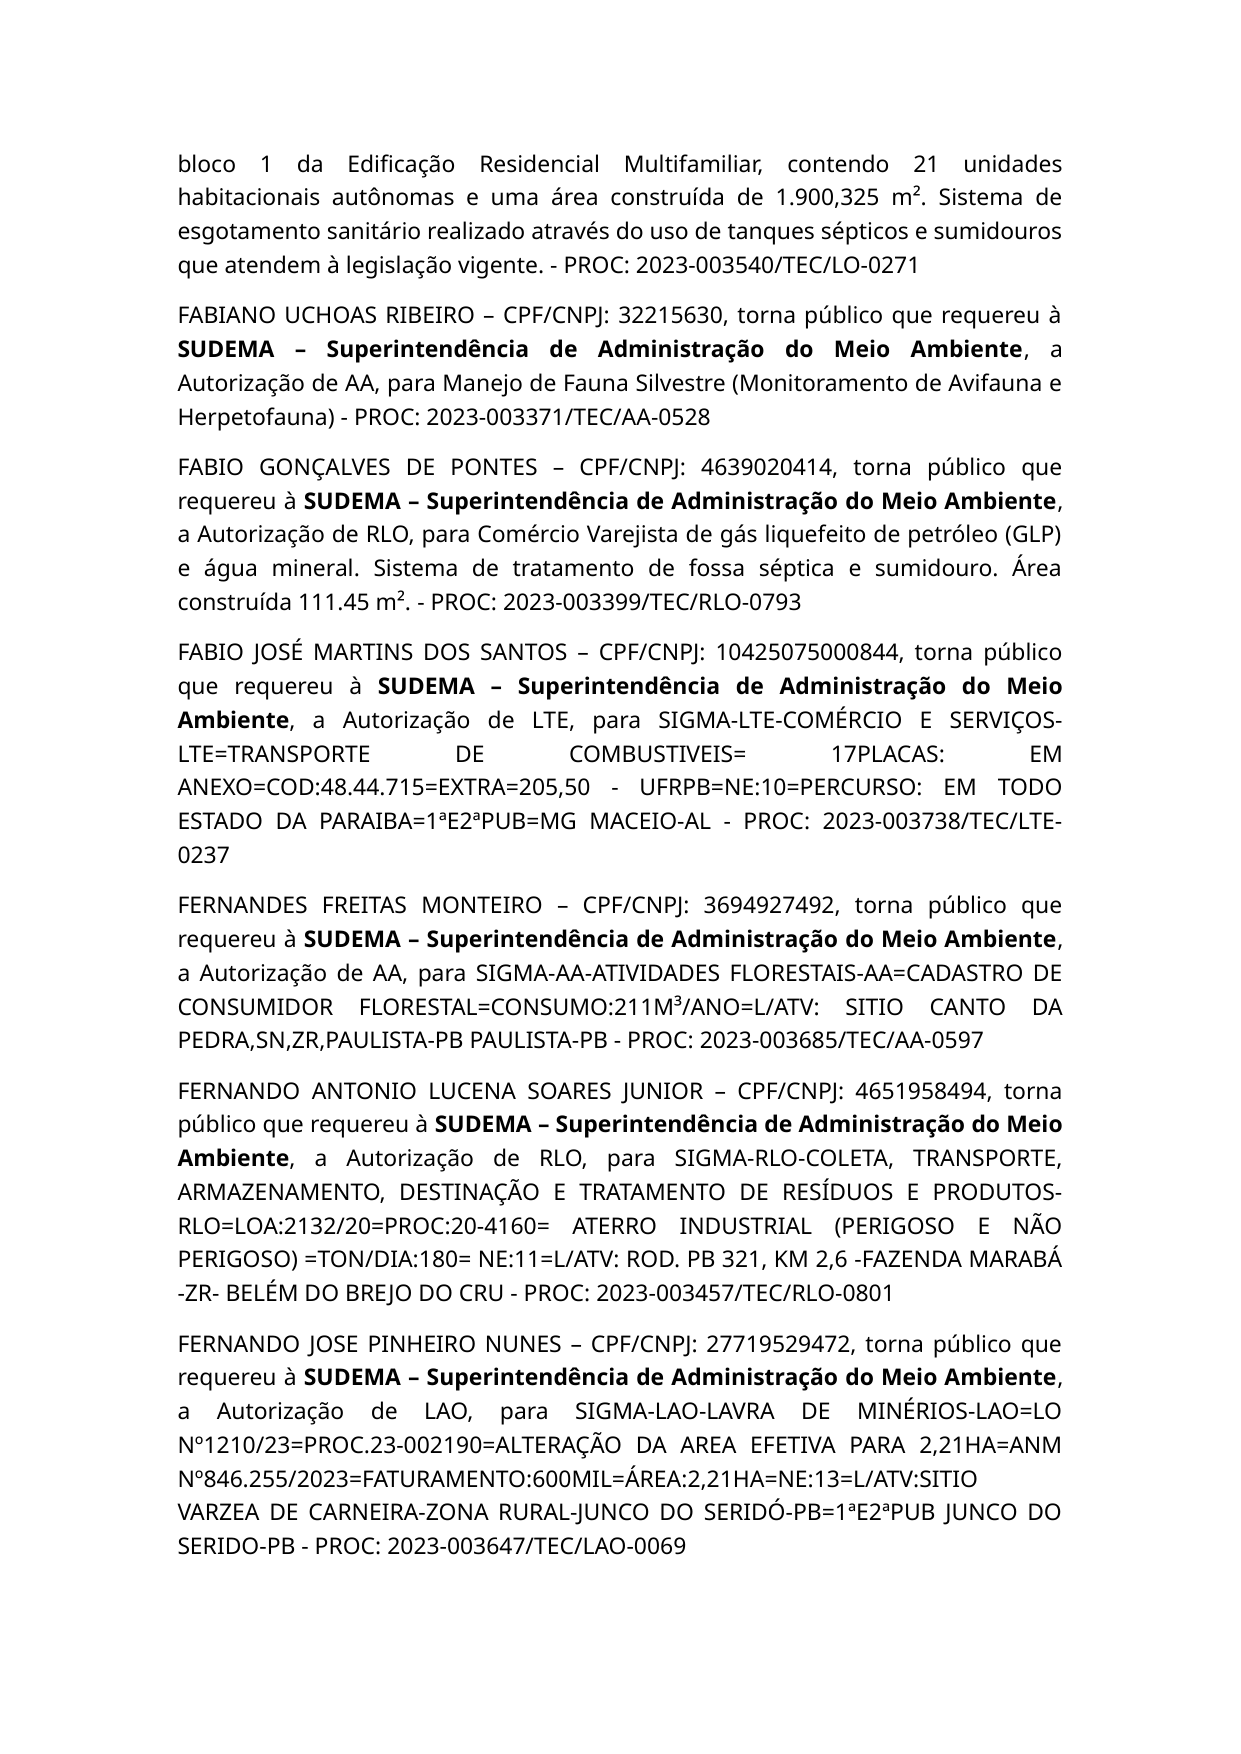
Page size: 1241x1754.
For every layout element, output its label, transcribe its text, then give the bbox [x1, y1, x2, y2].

text FABIANO UCHOAS RIBEIRO – CPF/CNPJ: 32215630, torna público que requereu à SUDEMA – Superintendência de Administração do Meio Ambiente, a Autorização de AA, para Manejo de Fauna Silvestre (Monitoramento de Avifauna e Herpetofauna) - PROC: 2023-003371/TEC/AA-0528 [177, 299, 1063, 432]
text FERNANDES FREITAS MONTEIRO – CPF/CNPJ: 3694927492, torna público que requereu à SUDEMA – Superintendência de Administração do Meio Ambiente, a Autorização de AA, para SIGMA-AA-ATIVIDADES FLORESTAIS-AA=CADASTRO DE CONSUMIDOR FLORESTAL=CONSUMO:211M³/ANO=L/ATV: SITIO CANTO DA PEDRA,SN,ZR,PAULISTA-PB PAULISTA-PB - PROC: 2023-003685/TEC/AA-0597 [177, 889, 1063, 1056]
text FERNANDO JOSE PINHEIRO NUNES – CPF/CNPJ: 27719529472, torna público que requereu à SUDEMA – Superintendência de Administração do Meio Ambiente, a Autorização de LAO, para SIGMA-LAO-LAVRA DE MINÉRIOS-LAO=LO Nº1210/23=PROC.23-002190=ALTERAÇÃO DA AREA EFETIVA PARA 2,21HA=ANM Nº846.255/2023=FATURAMENTO:600MIL=ÁREA:2,21HA=NE:13=L/ATV:SITIO VARZEA DE CARNEIRA-ZONA RURAL-JUNCO DO SERIDÓ-PB=1ªE2ªPUB JUNCO DO SERIDO-PB - PROC: 2023-003647/TEC/LAO-0069 [177, 1328, 1063, 1561]
text FERNANDO ANTONIO LUCENA SOARES JUNIOR – CPF/CNPJ: 4651958494, torna público que requereu à SUDEMA – Superintendência de Administração do Meio Ambiente, a Autorização de RLO, para SIGMA-RLO-COLETA, TRANSPORTE, ARMAZENAMENTO, DESTINAÇÃO E TRATAMENTO DE RESÍDUOS E PRODUTOS-RLO=LOA:2132/20=PROC:20-4160= ATERRO INDUSTRIAL (PERIGOSO E NÃO PERIGOSO) =TON/DIA:180= NE:11=L/ATV: ROD. PB 321, KM 2,6 -FAZENDA MARABÁ -ZR- BELÉM DO BREJO DO CRU - PROC: 2023-003457/TEC/RLO-0801 [177, 1075, 1063, 1308]
text FABIO GONÇALVES DE PONTES – CPF/CNPJ: 4639020414, torna público que requereu à SUDEMA – Superintendência de Administração do Meio Ambiente, a Autorização de RLO, para Comércio Varejista de gás liquefeito de petróleo (GLP) e água mineral. Sistema de tratamento de fossa séptica e sumidouro. Área construída 111.45 m². - PROC: 2023-003399/TEC/RLO-0793 [177, 451, 1063, 617]
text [177, 148, 1063, 280]
text FABIO JOSÉ MARTINS DOS SANTOS – CPF/CNPJ: 10425075000844, torna público que requereu à SUDEMA – Superintendência de Administração do Meio Ambiente, a Autorização de LTE, para SIGMA-LTE-COMÉRCIO E SERVIÇOS-LTE=TRANSPORTE DE COMBUSTIVEIS= 17PLACAS: EM ANEXO=COD:48.44.715=EXTRA=205,50 - UFRPB=NE:10=PERCURSO: EM TODO ESTADO DA PARAIBA=1ªE2ªPUB=MG MACEIO-AL - PROC: 2023-003738/TEC/LTE-0237 [177, 636, 1063, 870]
